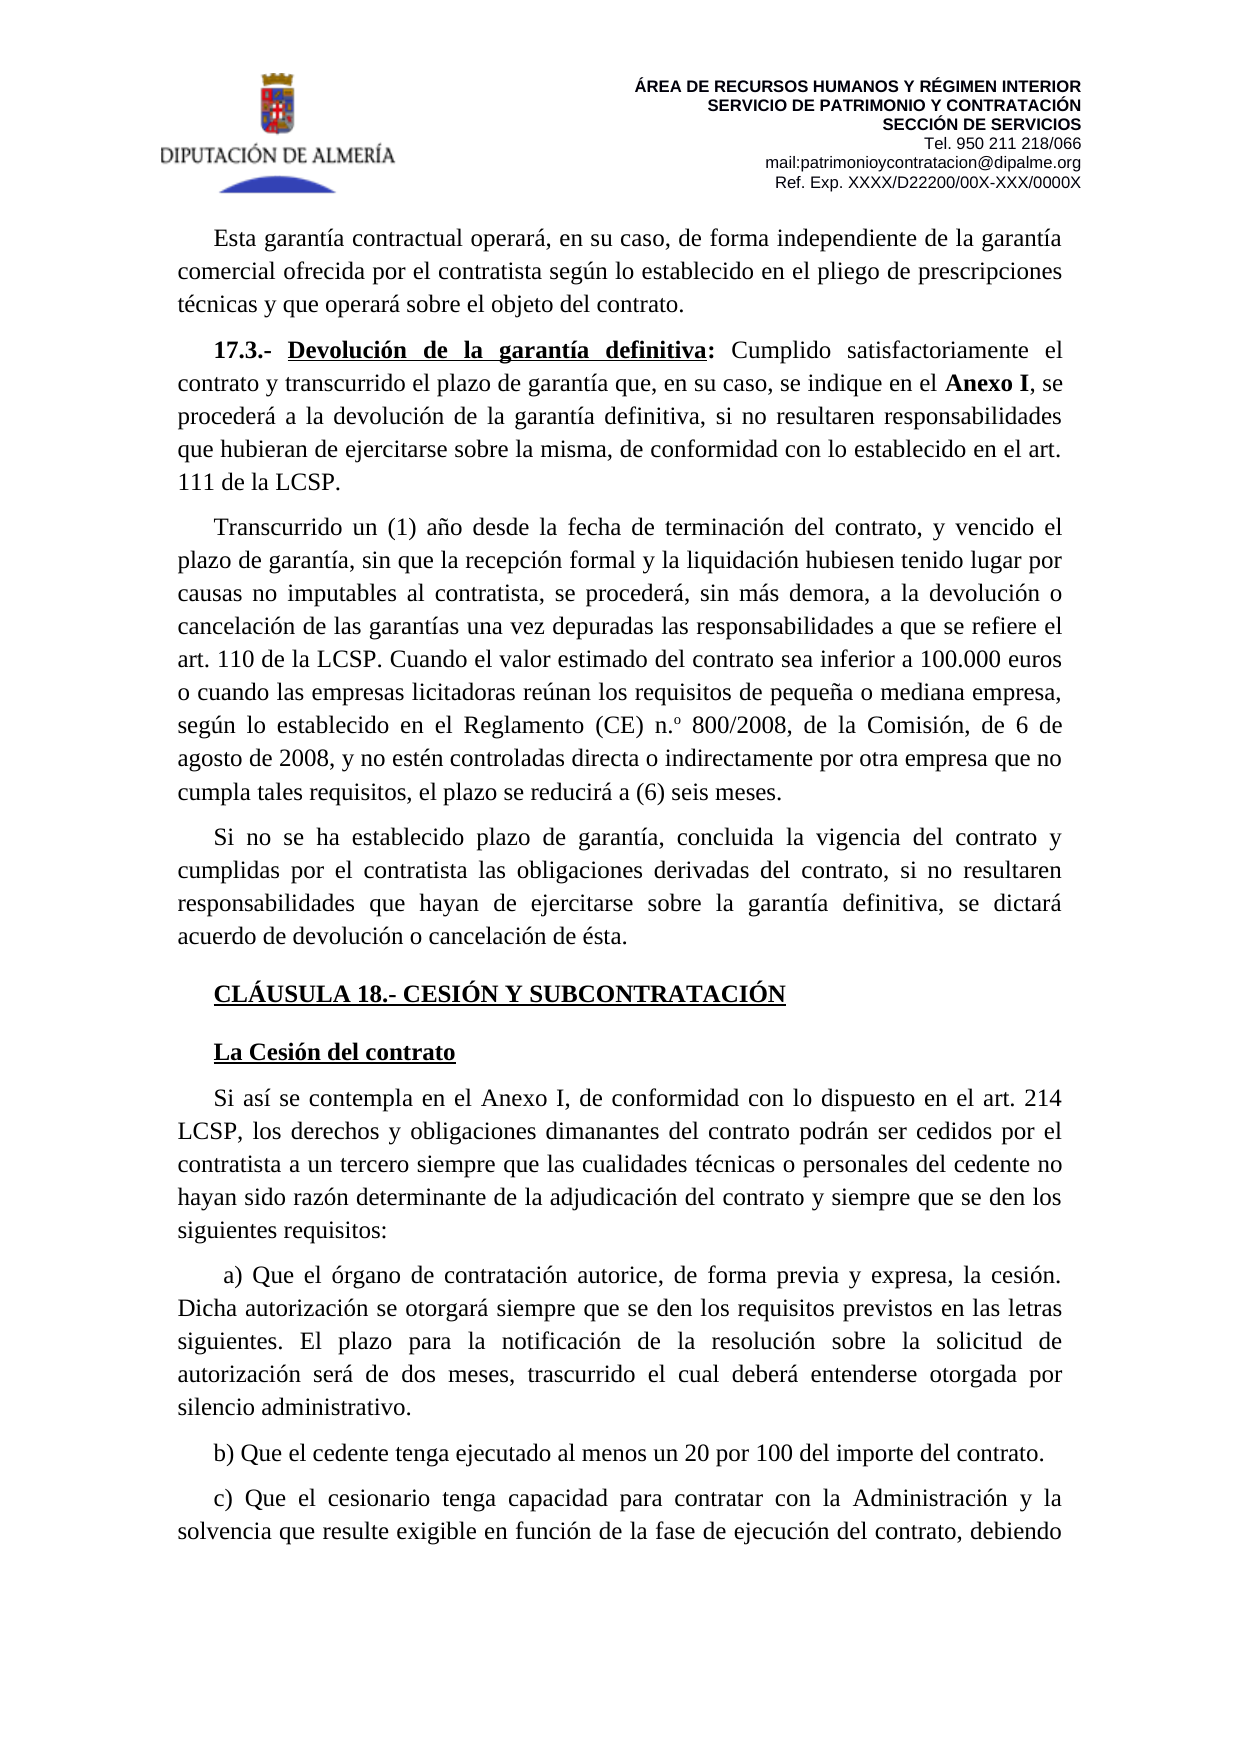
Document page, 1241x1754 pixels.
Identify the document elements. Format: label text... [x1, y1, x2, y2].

text Si así se contempla en el Anexo I, de conformidad con lo dispuesto en el art. 214 LCSP, los derechos y obligaciones dimanantes del contrato podrán ser cedidos por el contratista a un tercero siempre que las cualidades técnicas o personales del cedente no hayan sido razón determinante de la adjudicación del contrato y siempre que se den los siguientes requisitos: [177, 1083, 1063, 1243]
picture [161, 73, 397, 195]
text Esta garantía contractual operará, en su caso, de forma independiente de la garantía comercial ofrecida por el contratista según lo establecido en el pliego de prescripciones técnicas y que operará sobre el objeto del contrato. [177, 223, 1063, 318]
text a) Que el órgano de contratación autorice, de forma previa y expresa, la cesión. Dicha autorización se otorgará siempre que se den los requisitos previstos en las letras siguientes. El plazo para la notificación de la resolución sobre la solicitud de autorización será de dos meses, trascurrido el cual deberá entenderse otorgada por silencio administrativo. [177, 1260, 1063, 1421]
text 17.3.- Devolución de la garantía definitiva: Cumplido satisfactoriamente el contrato y transcurrido el plazo de garantía que, en su caso, se indique en el Anexo I, se procederá a la devolución de la garantía definitiva, si no resultaren responsabilidades que hubieran de ejercitarse sobre la misma, de conformidad con lo establecido en el art. 111 de la LCSP. [177, 335, 1063, 496]
text CLÁUSULA 18.- CESIÓN Y SUBCONTRATACIÓN [177, 979, 1063, 1008]
text b) Que el cedente tenga ejecutado al menos un 20 por 100 del importe del contrato. [177, 1438, 1063, 1467]
text Transcurrido un (1) año desde la fecha de terminación del contrato, y vencido el plazo de garantía, sin que la recepción formal y la liquidación hubiesen tenido lugar por causas no imputables al contratista, se procederá, sin más demora, a la devolución o cancelación de las garantías una vez depuradas las responsabilidades a que se refiere el art. 110 de la LCSP. Cuando el valor estimado del contrato sea inferior a 100.000 euros o cuando las empresas licitadoras reúnan los requisitos de pequeña o mediana empresa, según lo establecido en el Reglamento (CE) n.o 800/2008, de la Comisión, de 6 de agosto de 2008, y no estén controladas directa o indirectamente por otra empresa que no cumpla tales requisitos, el plazo se reducirá a (6) seis meses. [177, 512, 1063, 805]
text La Cesión del contrato [177, 1037, 1063, 1066]
text Si no se ha establecido plazo de garantía, concluida la vigencia del contrato y cumplidas por el contratista las obligaciones derivadas del contrato, si no resultaren responsabilidades que hayan de ejercitarse sobre la garantía definitiva, se dictará acuerdo de devolución o cancelación de ésta. [177, 822, 1063, 950]
